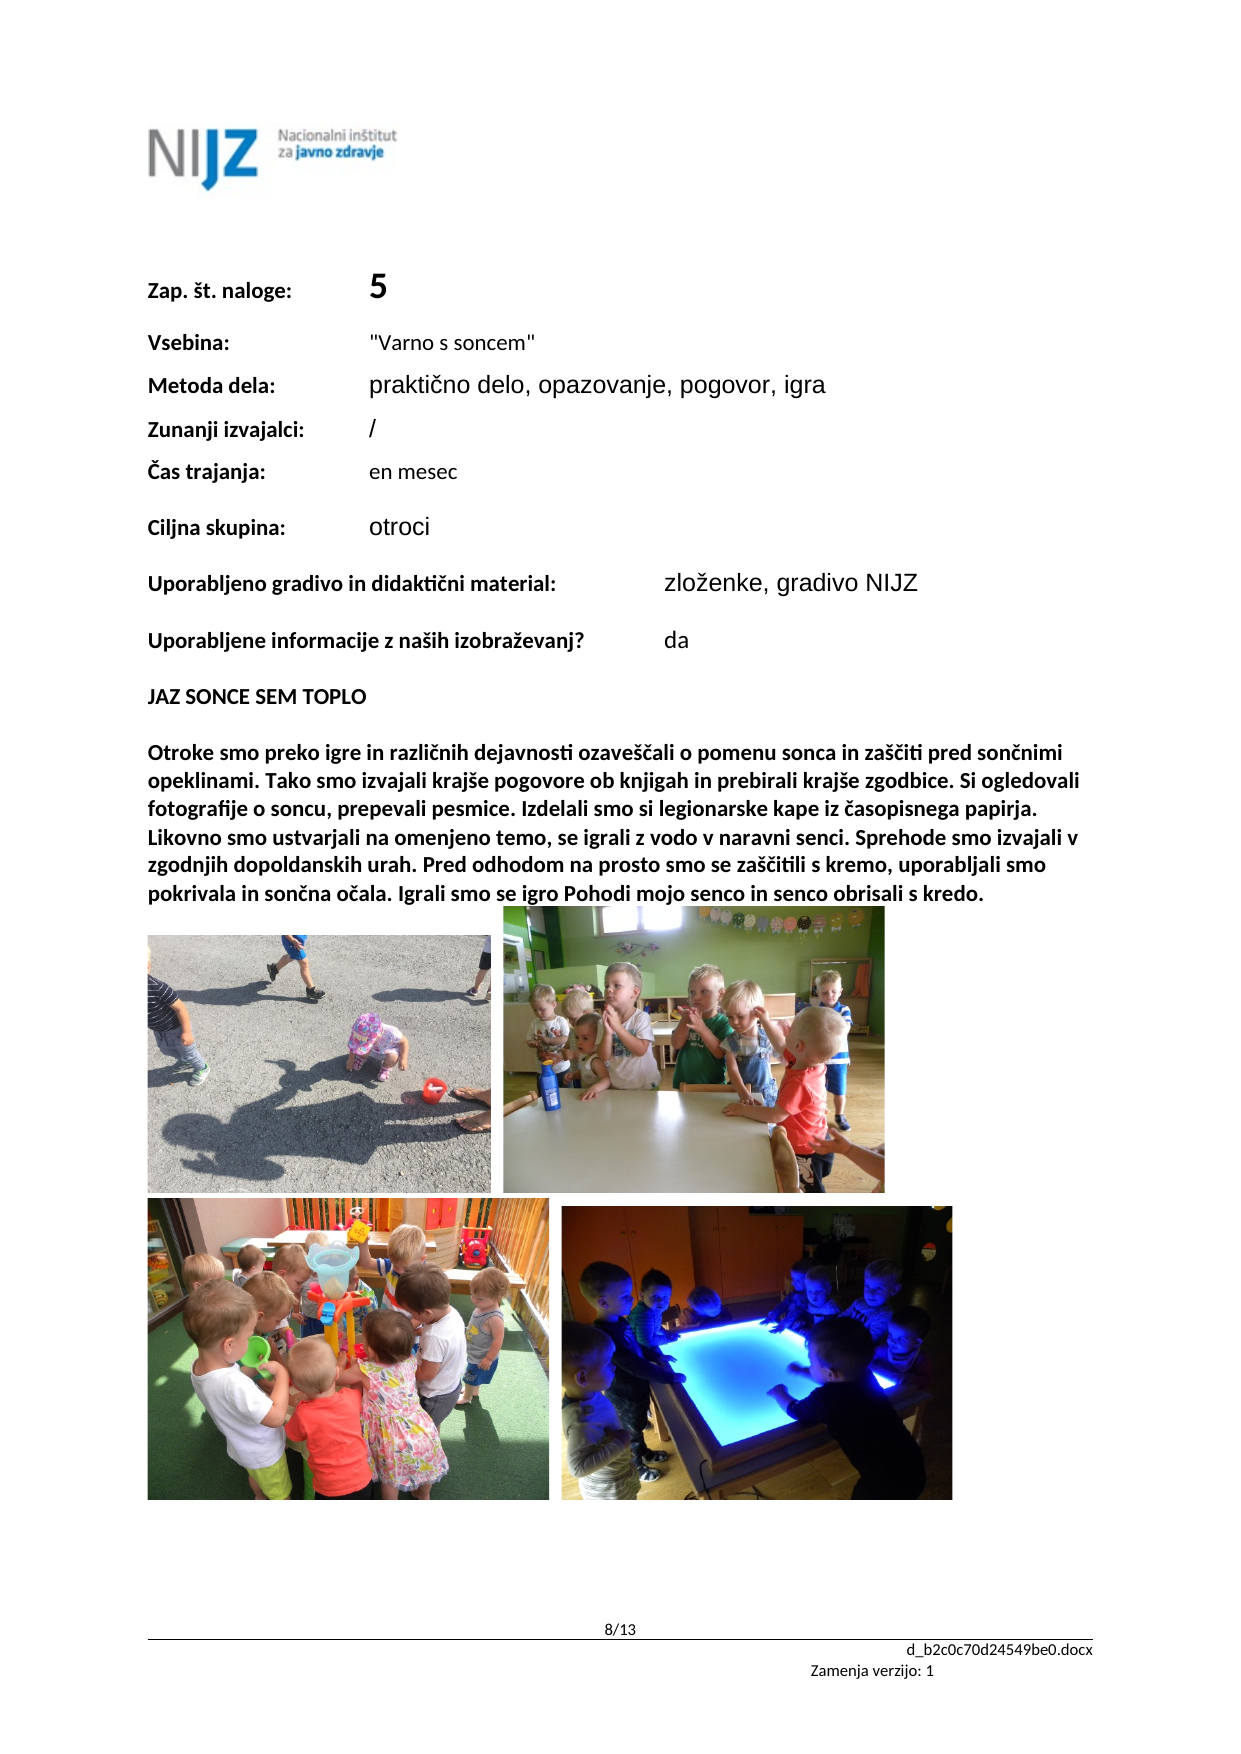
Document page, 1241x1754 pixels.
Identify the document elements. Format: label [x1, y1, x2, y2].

picture [503, 906, 885, 1193]
picture [561, 1206, 953, 1500]
picture [147, 73, 820, 200]
picture [147, 935, 491, 1193]
picture [147, 1198, 550, 1500]
